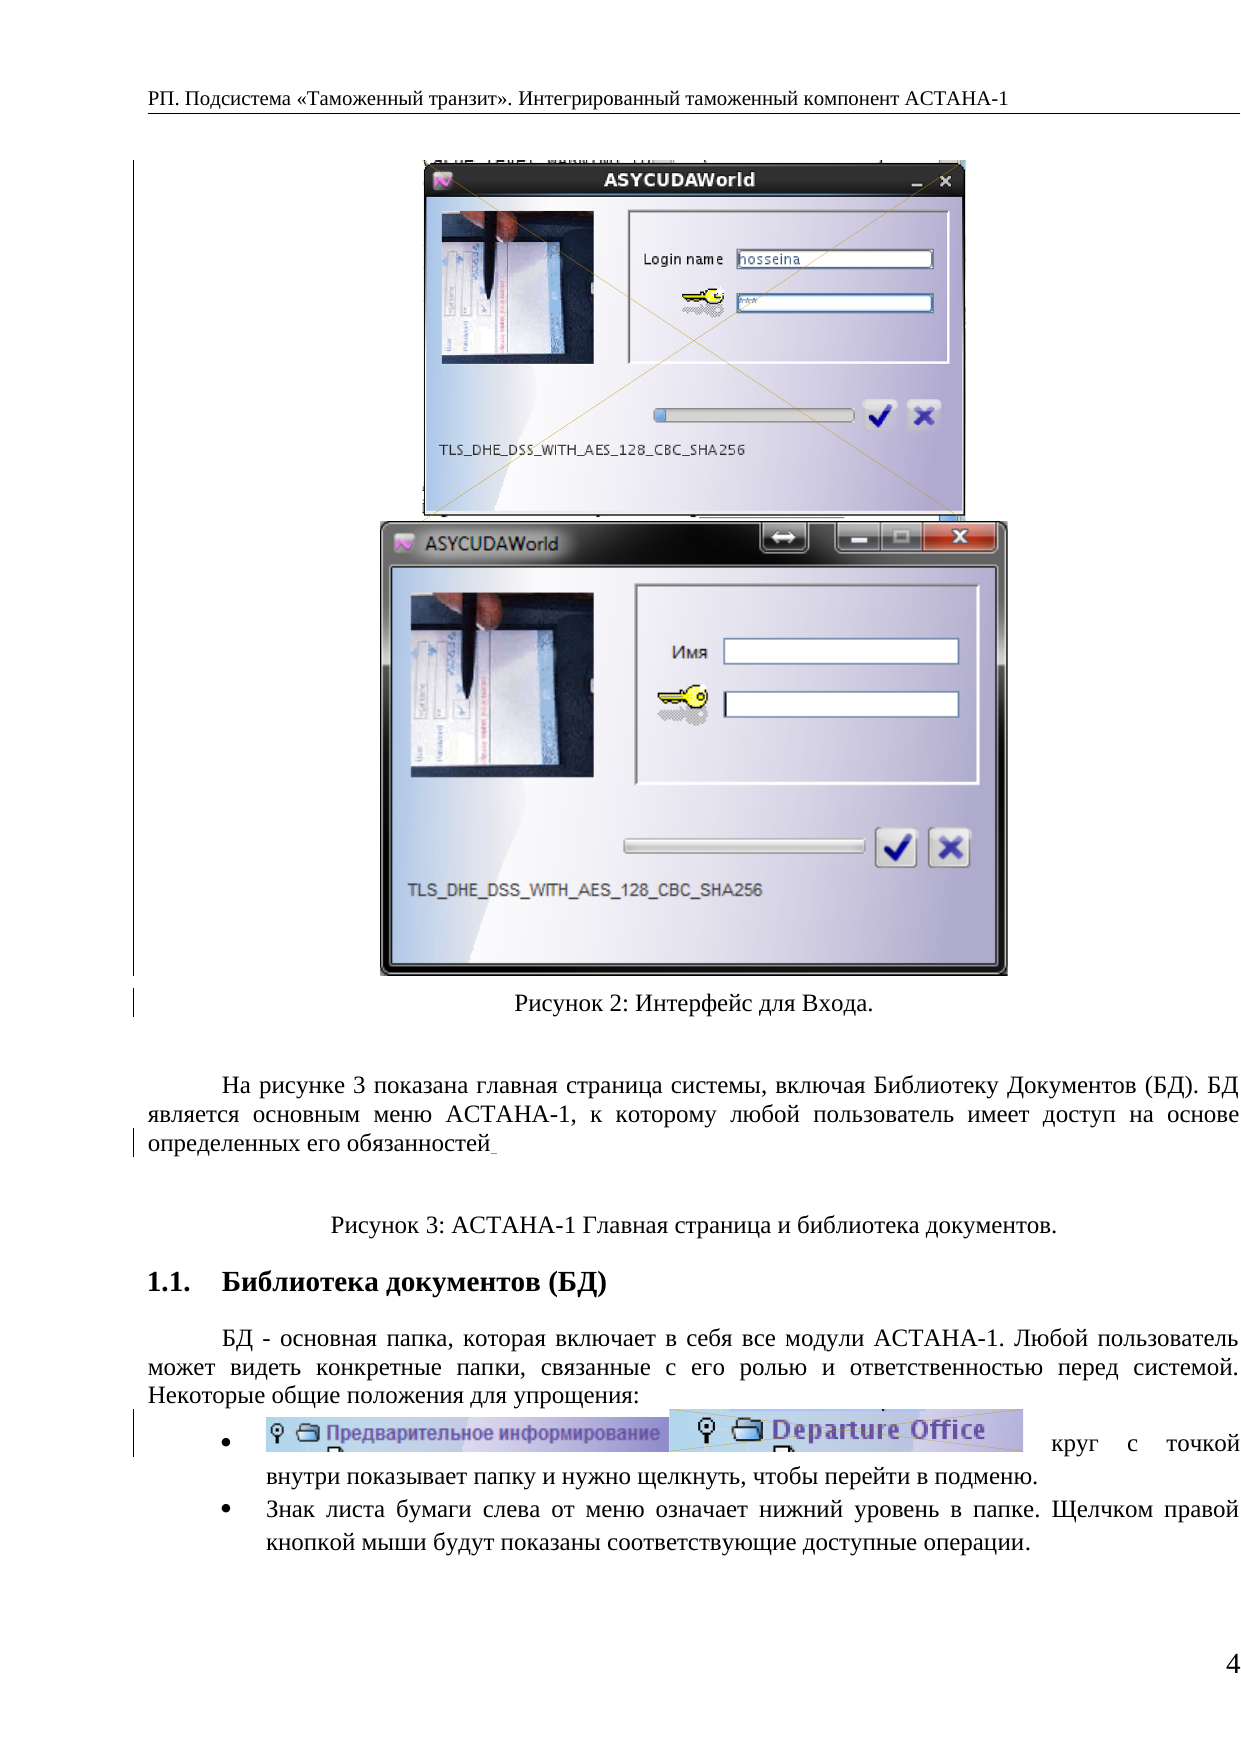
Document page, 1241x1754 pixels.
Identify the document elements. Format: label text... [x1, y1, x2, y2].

list Знак листа бумаги слева от меню означает нижний уровень в папке. Щелчком правой кнопкой мыши будут показаны соответствующие доступные операции. [222, 1494, 1240, 1556]
picture [854, 1410, 1024, 1451]
picture [380, 342, 1008, 976]
picture [696, 161, 966, 520]
text Рисунок 2: Интерфейс для Входа. [148, 988, 1240, 1017]
picture [265, 1410, 838, 1452]
text БД - основная папка, которая включает в себя все модули АСТАНА-1. Любой пользователь может видеть конкретные папки, связанные с его ролью и ответственностью перед системой. Некоторые общие положения для упрощения: [148, 1323, 1240, 1409]
picture [422, 161, 692, 520]
text На рисунке 3 показана главная страница системы, включая Библиотеку Документов (БД). БД является основным меню АСТАНА-1, к которому любой пользователь имеет доступ на основе определенных его обязанностей [148, 1071, 1240, 1157]
picture [673, 1431, 1020, 1452]
picture [424, 160, 963, 339]
text Рисунок 3: АСТАНА-1 Главная страница и библиотека документов. [148, 1211, 1240, 1239]
subtitle Библиотека документов (БД) [147, 1264, 1240, 1298]
picture [678, 1409, 1015, 1430]
